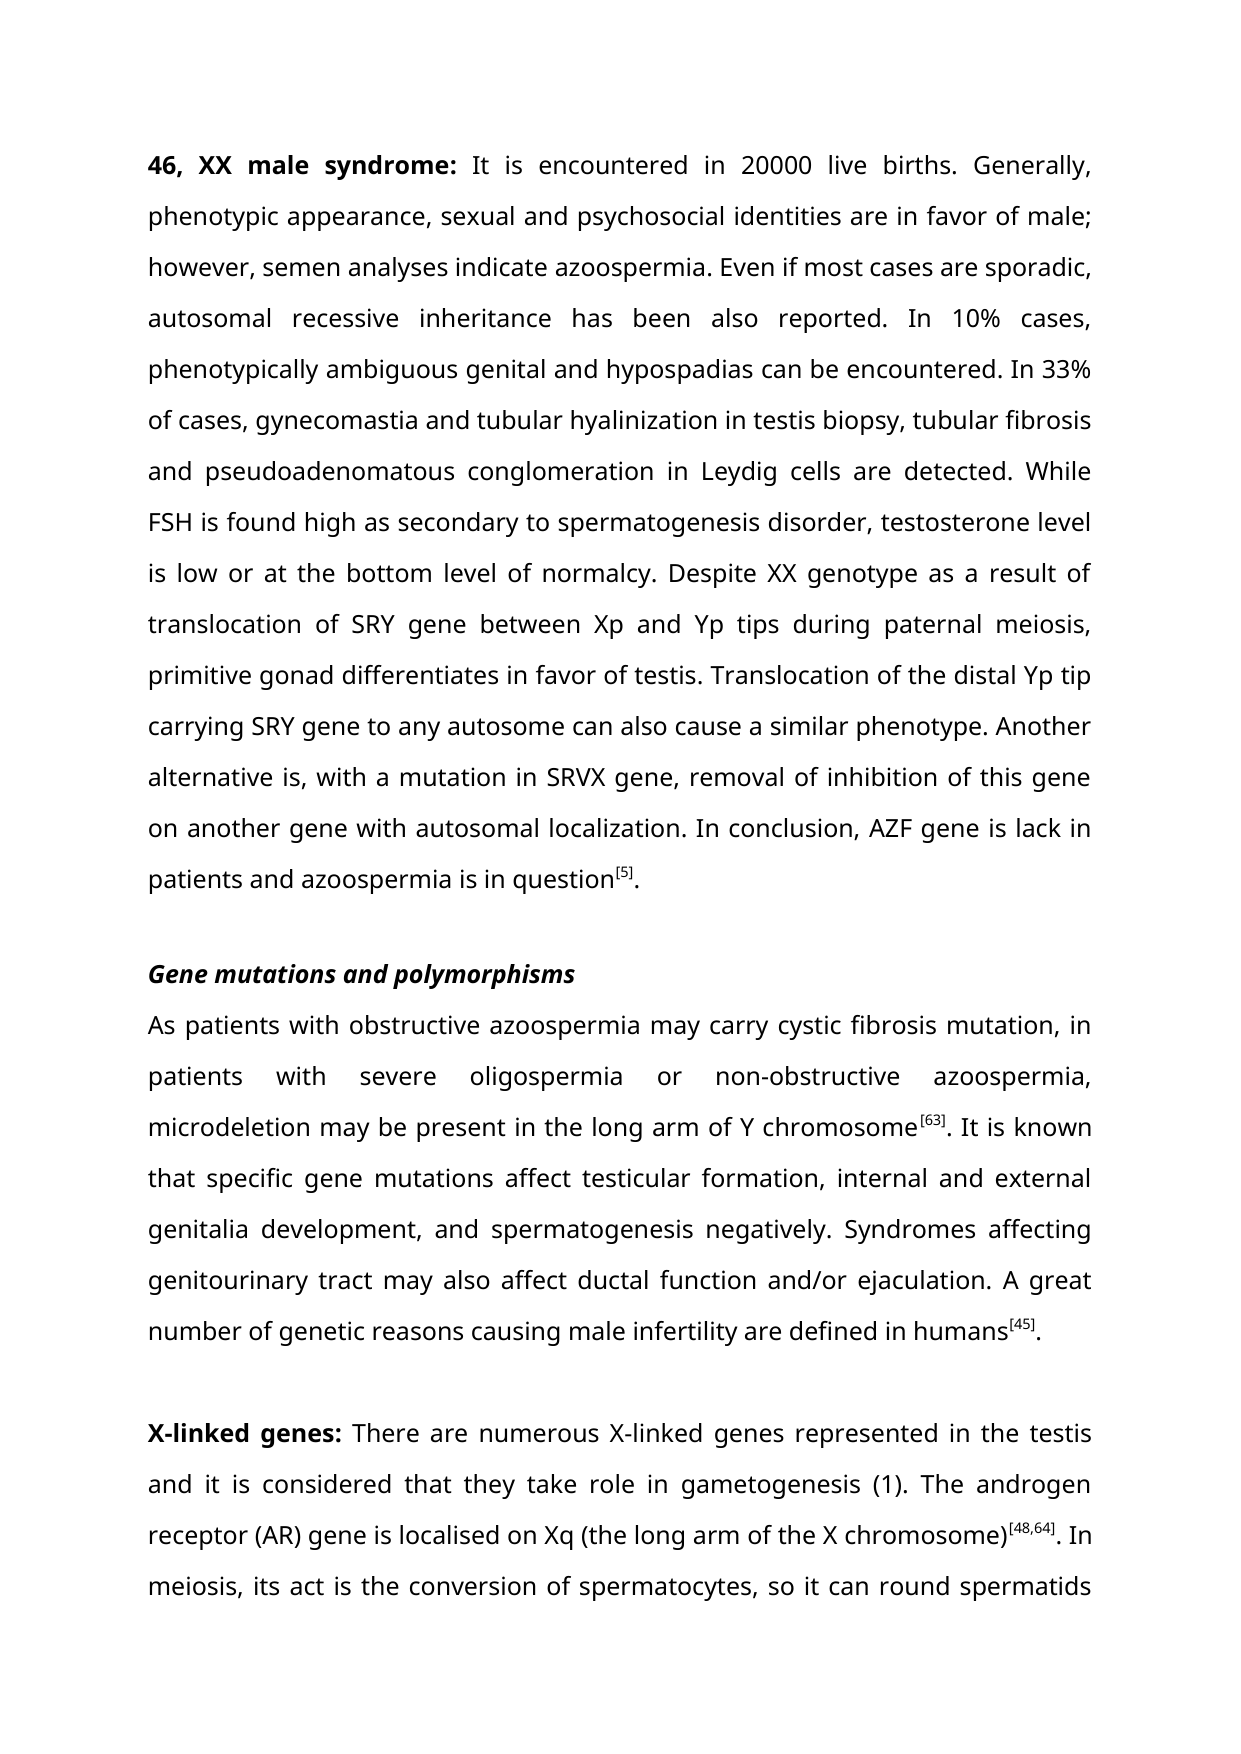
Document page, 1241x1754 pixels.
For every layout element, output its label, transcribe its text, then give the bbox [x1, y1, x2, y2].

text 46, XX male syndrome: It is encountered in 20000 live births. Generally, phenotypic appearance, sexual and psychosocial identities are in favor of male; however, semen analyses indicate azoospermia. Even if most cases are sporadic, autosomal recessive inheritance has been also reported. In 10% cases, phenotypically ambiguous genital and hypospadias can be encountered. In 33% of cases, gynecomastia and tubular hyalinization in testis biopsy, tubular fibrosis and pseudoadenomatous conglomeration in Leydig cells are detected. While FSH is found high as secondary to spermatogenesis disorder, testosterone level is low or at the bottom level of normalcy. Despite XX genotype as a result of translocation of SRY gene between Xp and Yp tips during paternal meiosis, primitive gonad differentiates in favor of testis. Translocation of the distal Yp tip carrying SRY gene to any autosome can also cause a similar phenotype. Another alternative is, with a mutation in SRVX gene, removal of inhibition of this gene on another gene with autosomal localization. In conclusion, AZF gene is lack in patients and azoospermia is in question[5]. [148, 148, 1093, 896]
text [148, 1416, 1093, 1603]
text Gene mutations and polymorphisms [148, 956, 1093, 990]
text As patients with obstructive azoospermia may carry cystic fibrosis mutation, in patients with severe oligospermia or non-obstructive azoospermia, microdeletion may be present in the long arm of Y chromosome[63]. It is known that specific gene mutations affect testicular formation, internal and external genitalia development, and spermatogenesis negatively. Syndromes affecting genitourinary tract may also affect ductal function and/or ejaculation. A great number of genetic reasons causing male infertility are defined in humans[45]. [148, 1007, 1093, 1348]
